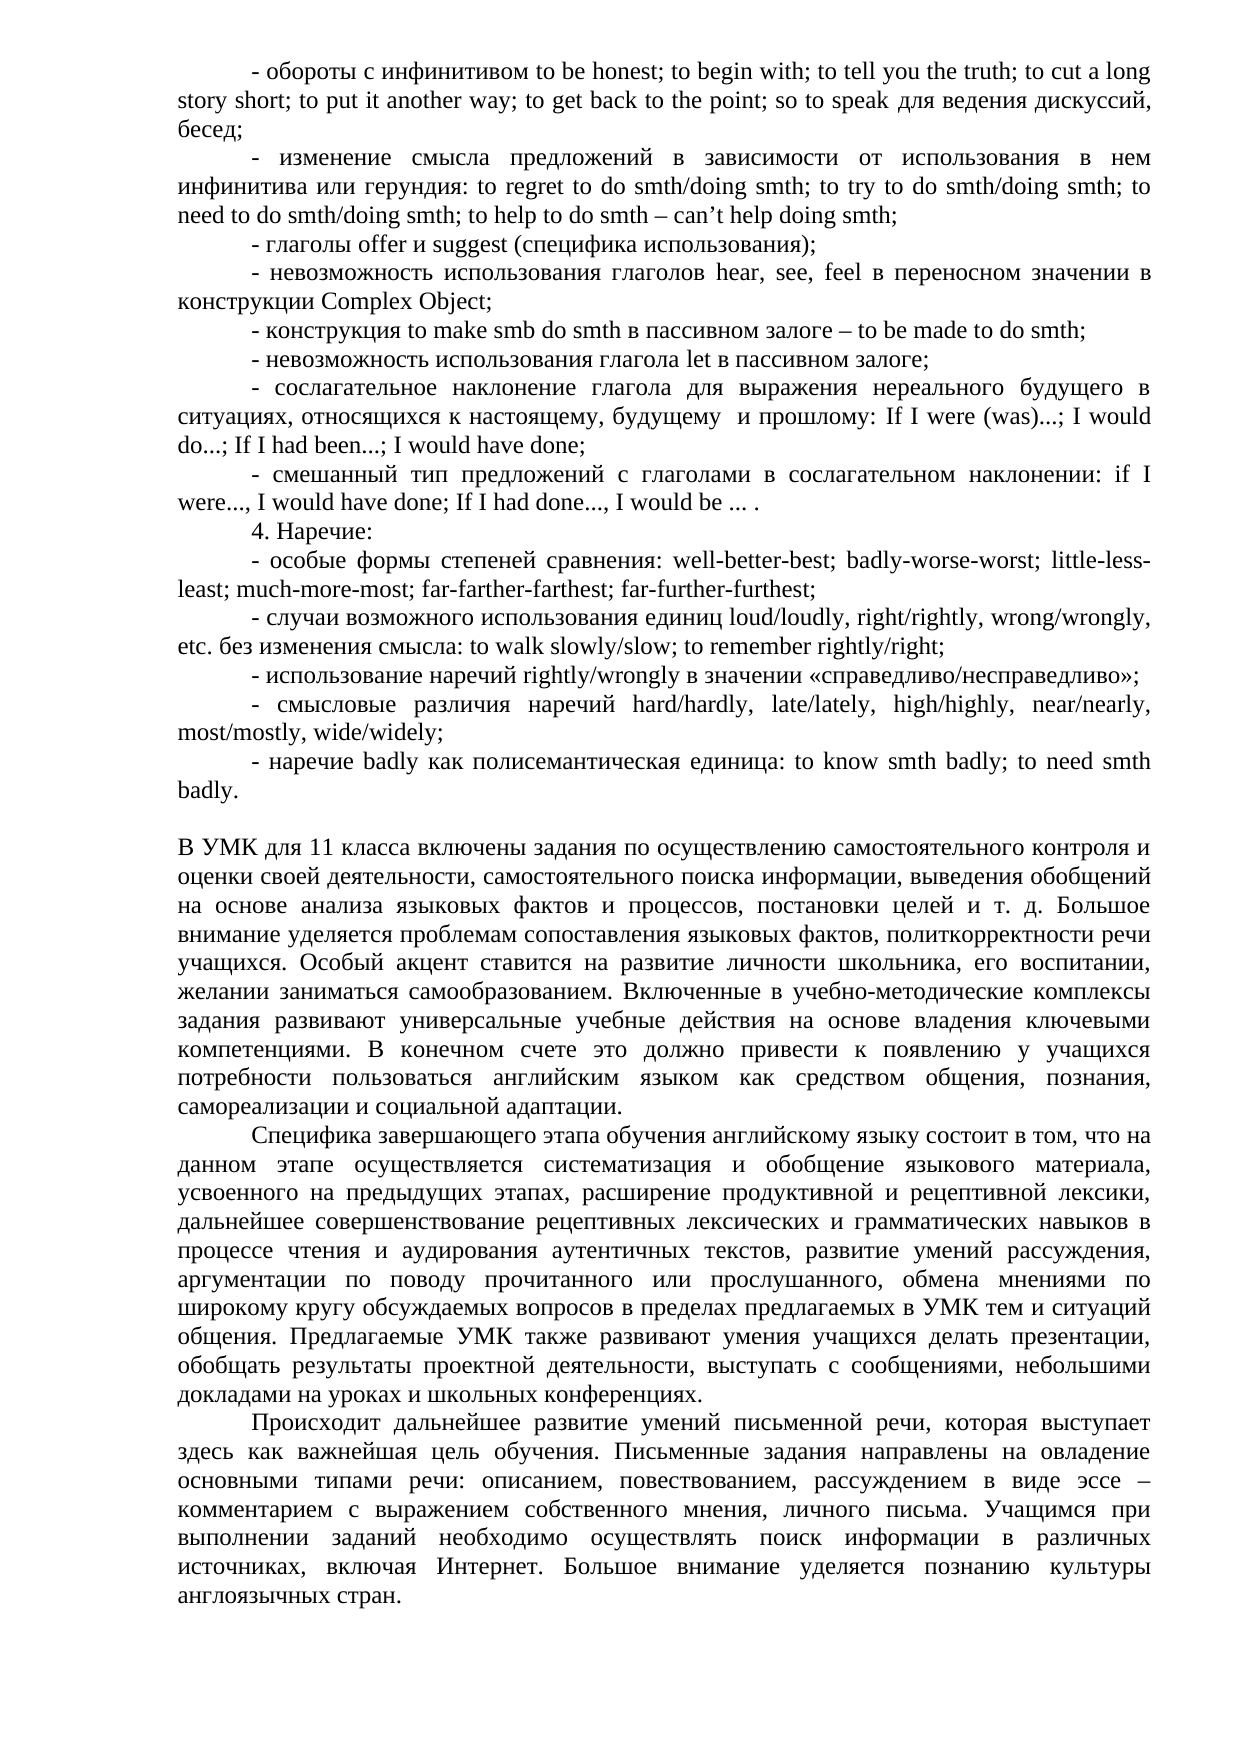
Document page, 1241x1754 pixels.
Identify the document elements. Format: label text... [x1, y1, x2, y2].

text - глаголы offer и suggest (специфика использования); [177, 229, 1152, 257]
text - изменение смысла предложений в зависимости от использования в нем инфинитива или герундия: to regret to do smth/doing smth; to try to do smth/doing smth; to need to do smth/doing smth; to help to do smth – can’t help doing smth; [177, 142, 1152, 229]
text - использование наречий rightly/wrongly в значении «справедливо/несправедливо»; [177, 660, 1152, 689]
text - особые формы степеней сравнения: well-better-best; badly-worse-worst; little-less-least; much-more-most; far-farther-farthest; far-further-furthest; [177, 545, 1152, 602]
text 4. Наречие: [177, 516, 1152, 545]
text - сослагательное наклонение глагола для выражения нереального будущего в ситуациях, относящихся к настоящему, будущему и прошлому: If I were (was)...; I would do...; If I had been...; I would have done; [177, 372, 1152, 459]
text - невозможность использования глагола let в пассивном залоге; [177, 344, 1152, 372]
text Происходит дальнейшее развитие умений письменной речи, которая выступает здесь как важнейшая цель обучения. Письменные задания направлены на овладение основными типами речи: описанием, повествованием, рассуждением в виде эссе – комментарием с выражением собственного мнения, личного письма. Учащимся при выполнении заданий необходимо осуществлять поиск информации в различных источниках, включая Интернет. Большое внимание уделяется познанию культуры англоязычных стран. [177, 1407, 1152, 1609]
text - обороты с инфинитивом to be honest; to begin with; to tell you the truth; to cut a long story short; to put it another way; to get back to the point; so to speak для ведения дискуссий, бесед; [177, 56, 1152, 142]
text Специфика завершающего этапа обучения английскому языку состоит в том, что на данном этапе осуществляется систематизация и обобщение языкового материала, усвоенного на предыдущих этапах, расширение продуктивной и рецептивной лексики, дальнейшее совершенствование рецептивных лексических и грамматических навыков в процессе чтения и аудирования аутентичных текстов, развитие умений рассуждения, аргументации по поводу прочитанного или прослушанного, обмена мнениями по широкому кругу обсуждаемых вопросов в пределах предлагаемых в УМК тем и ситуаций общения. Предлагаемые УМК также развивают умения учащихся делать презентации, обобщать результаты проектной деятельности, выступать с сообщениями, небольшими докладами на уроках и школьных конференциях. [177, 1120, 1152, 1407]
text - наречие badly как полисемантическая единица: to know smth badly; to need smth badly. [177, 746, 1152, 804]
text В УМК для 11 класса включены задания по осуществлению самостоятельного контроля и оценки своей деятельности, самостоятельного поиска информации, выведения обобщений на основе анализа языковых фактов и процессов, постановки целей и т. д. Большое внимание уделяется проблемам сопоставления языковых фактов, политкорректности речи учащихся. Особый акцент ставится на развитие личности школьника, его воспитании, желании заниматься самообразованием. Включенные в учебно-методические комплексы задания развивают универсальные учебные действия на основе владения ключевыми компетенциями. В конечном счете это должно привести к появлению у учащихся потребности пользоваться английским языком как средством общения, познания, самореализации и социальной адаптации. [177, 832, 1152, 1120]
text - конструкция to make smb do smth в пассивном залоге – to be made to do smth; [177, 315, 1152, 344]
text - невозможность использования глаголов hear, see, feel в переносном значении в конструкции Complex Object; [177, 257, 1152, 315]
text - смысловые различия наречий hard/hardly, late/lately, high/highly, near/nearly, most/mostly, wide/widely; [177, 689, 1152, 746]
text - случаи возможного использования единиц loud/loudly, right/rightly, wrong/wrongly, etc. без изменения смысла: to walk slowly/slow; to remember rightly/right; [177, 602, 1152, 660]
text - смешанный тип предложений с глаголами в сослагательном наклонении: if I were..., I would have done; If I had done..., I would be ... . [177, 459, 1152, 516]
